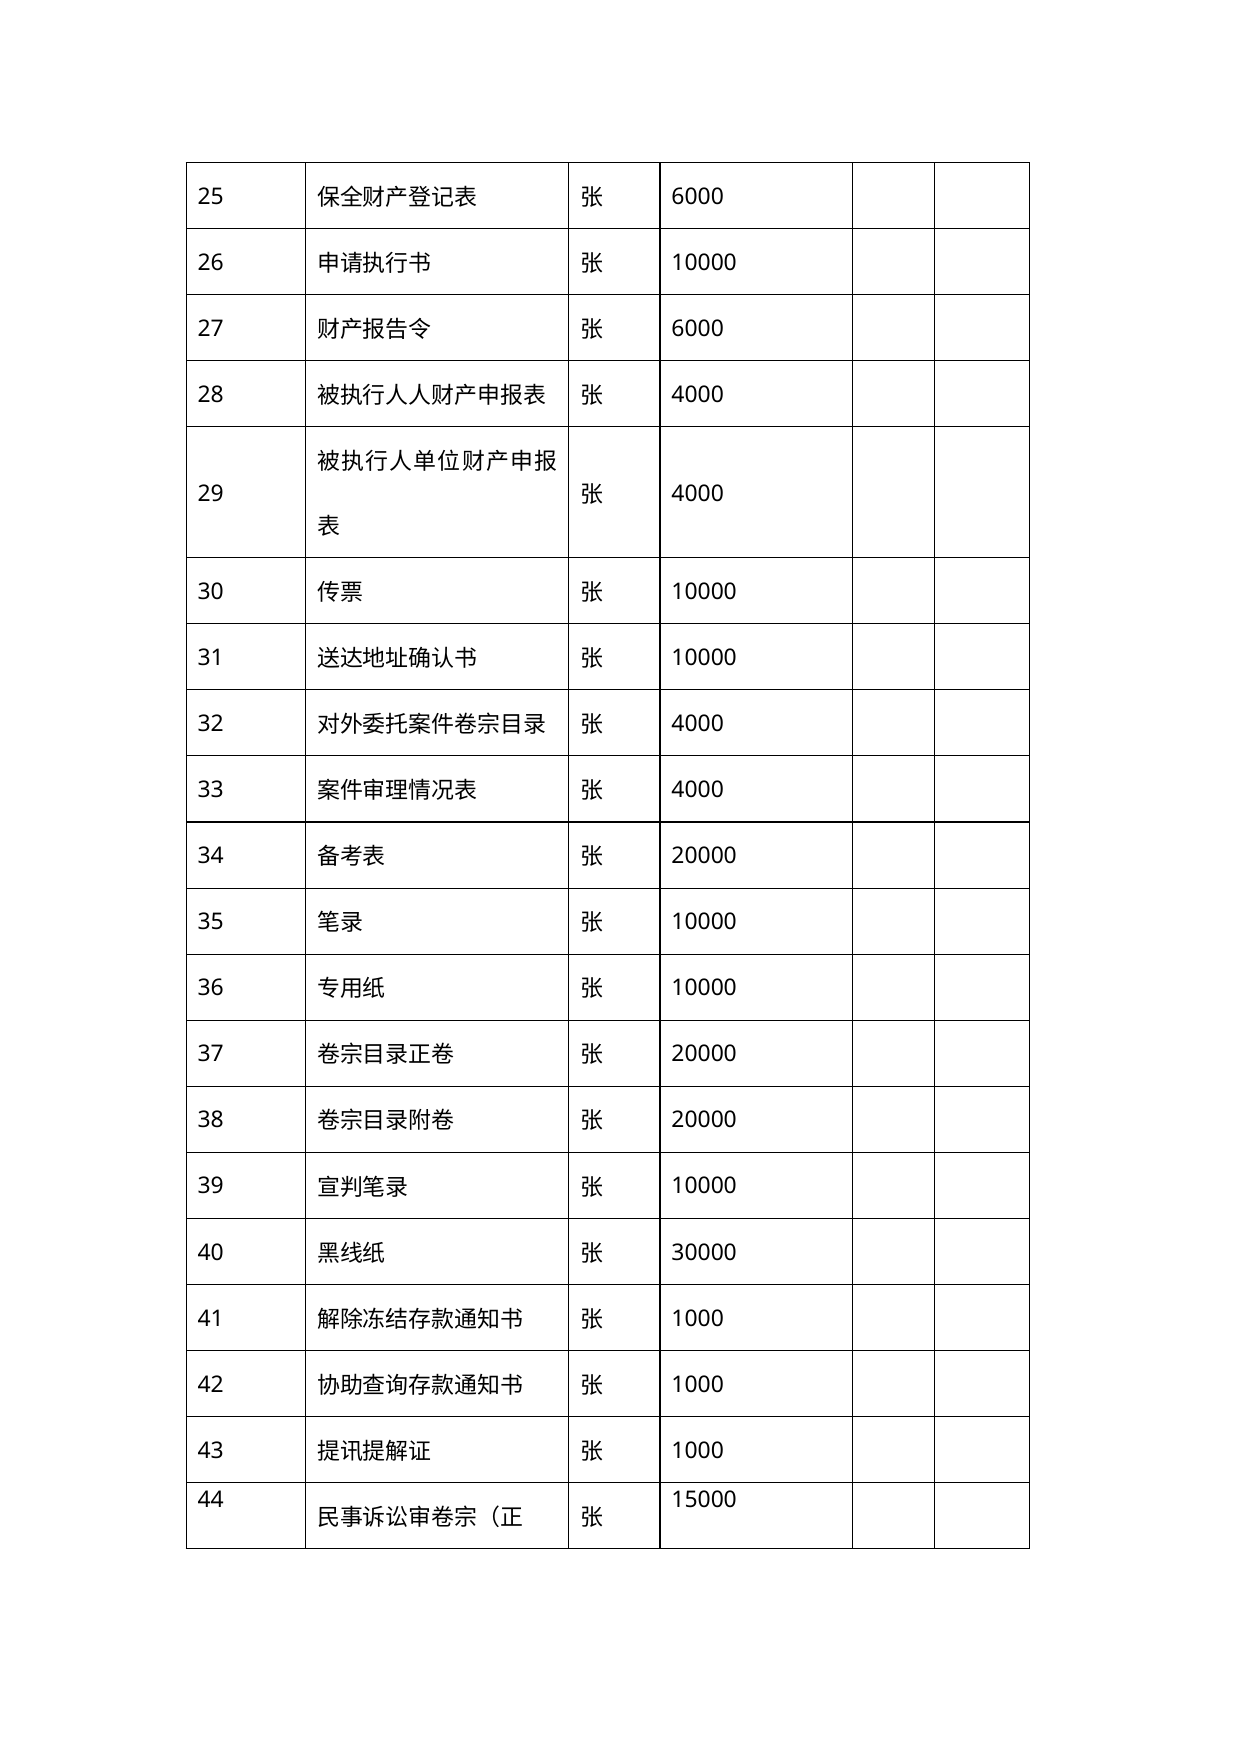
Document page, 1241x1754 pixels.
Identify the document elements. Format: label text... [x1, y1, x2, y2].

table_cell 38 [187, 1087, 305, 1152]
table_cell 张 [569, 427, 659, 557]
table_cell 10000 [661, 558, 852, 623]
table_cell 6000 [661, 295, 852, 360]
table_cell 张 [569, 1351, 659, 1416]
table_cell 张 [569, 1021, 659, 1086]
table_cell 4000 [661, 427, 852, 557]
table_cell 被执行人人财产申报表 [306, 361, 568, 426]
table_cell 被执行人单位财产申报表 [306, 427, 568, 557]
table_cell [935, 1417, 1029, 1482]
table_cell [853, 1021, 934, 1086]
table_cell 张 [569, 1483, 659, 1548]
table_cell 43 [187, 1417, 305, 1482]
table_cell [935, 1153, 1029, 1218]
table_cell [853, 1153, 934, 1218]
table_cell 财产报告令 [306, 295, 568, 360]
table_cell [853, 1351, 934, 1416]
table_cell 张 [569, 690, 659, 755]
table_cell [935, 955, 1029, 1019]
table_cell 专用纸 [306, 955, 568, 1019]
table_cell 28 [187, 361, 305, 426]
table_cell [853, 229, 934, 294]
table_cell 1000 [661, 1285, 852, 1350]
table_cell 张 [569, 361, 659, 426]
table_cell 张 [569, 229, 659, 294]
table_cell [935, 163, 1029, 228]
table_cell 31 [187, 624, 305, 689]
table_cell 1000 [661, 1417, 852, 1482]
table_cell 10000 [661, 889, 852, 953]
table_cell 宣判笔录 [306, 1153, 568, 1218]
table_cell [935, 1483, 1029, 1548]
table_cell [935, 1021, 1029, 1086]
table_cell [853, 295, 934, 360]
table_cell 协助查询存款通知书 [306, 1351, 568, 1416]
table_cell 笔录 [306, 889, 568, 953]
table_cell [935, 889, 1029, 953]
table_cell [935, 1087, 1029, 1152]
table_cell 32 [187, 690, 305, 755]
table_cell [853, 889, 934, 953]
table_cell 张 [569, 1285, 659, 1350]
table_cell 10000 [661, 229, 852, 294]
table_cell 30 [187, 558, 305, 623]
table_cell [935, 624, 1029, 689]
table_cell [935, 1285, 1029, 1350]
table_cell 张 [569, 1087, 659, 1152]
table_cell [853, 955, 934, 1019]
table_cell 15000 [661, 1483, 852, 1548]
table_cell [935, 823, 1029, 887]
table_cell 4000 [661, 361, 852, 426]
table_cell [935, 1219, 1029, 1284]
table_cell 卷宗目录正卷 [306, 1021, 568, 1086]
table_cell 传票 [306, 558, 568, 623]
table_cell 33 [187, 756, 305, 821]
table_cell 张 [569, 955, 659, 1019]
table_cell 10000 [661, 624, 852, 689]
table_cell 30000 [661, 1219, 852, 1284]
table_cell 34 [187, 823, 305, 887]
table_cell [935, 361, 1029, 426]
table_cell 张 [569, 1153, 659, 1218]
table_cell [853, 1219, 934, 1284]
table_cell 35 [187, 889, 305, 953]
table_cell [853, 427, 934, 557]
table_cell 卷宗目录附卷 [306, 1087, 568, 1152]
table_cell 解除冻结存款通知书 [306, 1285, 568, 1350]
table_cell [935, 1351, 1029, 1416]
table_cell 4000 [661, 756, 852, 821]
table_cell 提讯提解证 [306, 1417, 568, 1482]
table_cell 36 [187, 955, 305, 1019]
table_cell 张 [569, 823, 659, 887]
table_cell 20000 [661, 1087, 852, 1152]
table_cell 黑线纸 [306, 1219, 568, 1284]
table_cell [853, 558, 934, 623]
table_cell [935, 427, 1029, 557]
table_cell [853, 1417, 934, 1482]
table_cell [853, 163, 934, 228]
table_cell 送达地址确认书 [306, 624, 568, 689]
table_cell 27 [187, 295, 305, 360]
table_cell [853, 1087, 934, 1152]
table_cell 26 [187, 229, 305, 294]
table_cell [935, 756, 1029, 821]
table_cell 对外委托案件卷宗目录 [306, 690, 568, 755]
table_cell 案件审理情况表 [306, 756, 568, 821]
table_cell 20000 [661, 823, 852, 887]
table_cell 张 [569, 295, 659, 360]
table_cell [853, 624, 934, 689]
table_cell [853, 823, 934, 887]
table_cell 29 [187, 427, 305, 557]
table_cell 张 [569, 1219, 659, 1284]
table_cell 民事诉讼审卷宗（正卷） [306, 1483, 568, 1548]
table_cell 4000 [661, 690, 852, 755]
table_cell [853, 690, 934, 755]
table_cell 申请执行书 [306, 229, 568, 294]
table_cell [853, 361, 934, 426]
table_cell 41 [187, 1285, 305, 1350]
table_cell 39 [187, 1153, 305, 1218]
table_cell 张 [569, 1417, 659, 1482]
table_cell [935, 558, 1029, 623]
table_cell 张 [569, 163, 659, 228]
table_cell [935, 295, 1029, 360]
table_cell 40 [187, 1219, 305, 1284]
table_cell [853, 756, 934, 821]
table_cell 10000 [661, 1153, 852, 1218]
table_cell 10000 [661, 955, 852, 1019]
table_cell 6000 [661, 163, 852, 228]
table_cell [853, 1285, 934, 1350]
table_cell 25 [187, 163, 305, 228]
table_cell [935, 690, 1029, 755]
table_cell 张 [569, 624, 659, 689]
table_cell 备考表 [306, 823, 568, 887]
table_cell 张 [569, 558, 659, 623]
table_cell 20000 [661, 1021, 852, 1086]
table_cell [853, 1483, 934, 1548]
table_cell [935, 229, 1029, 294]
table_cell 42 [187, 1351, 305, 1416]
table_cell 37 [187, 1021, 305, 1086]
table_cell 44 [187, 1483, 305, 1548]
table_cell 张 [569, 756, 659, 821]
table_cell 1000 [661, 1351, 852, 1416]
table_cell 保全财产登记表 [306, 163, 568, 228]
table_cell 张 [569, 889, 659, 953]
